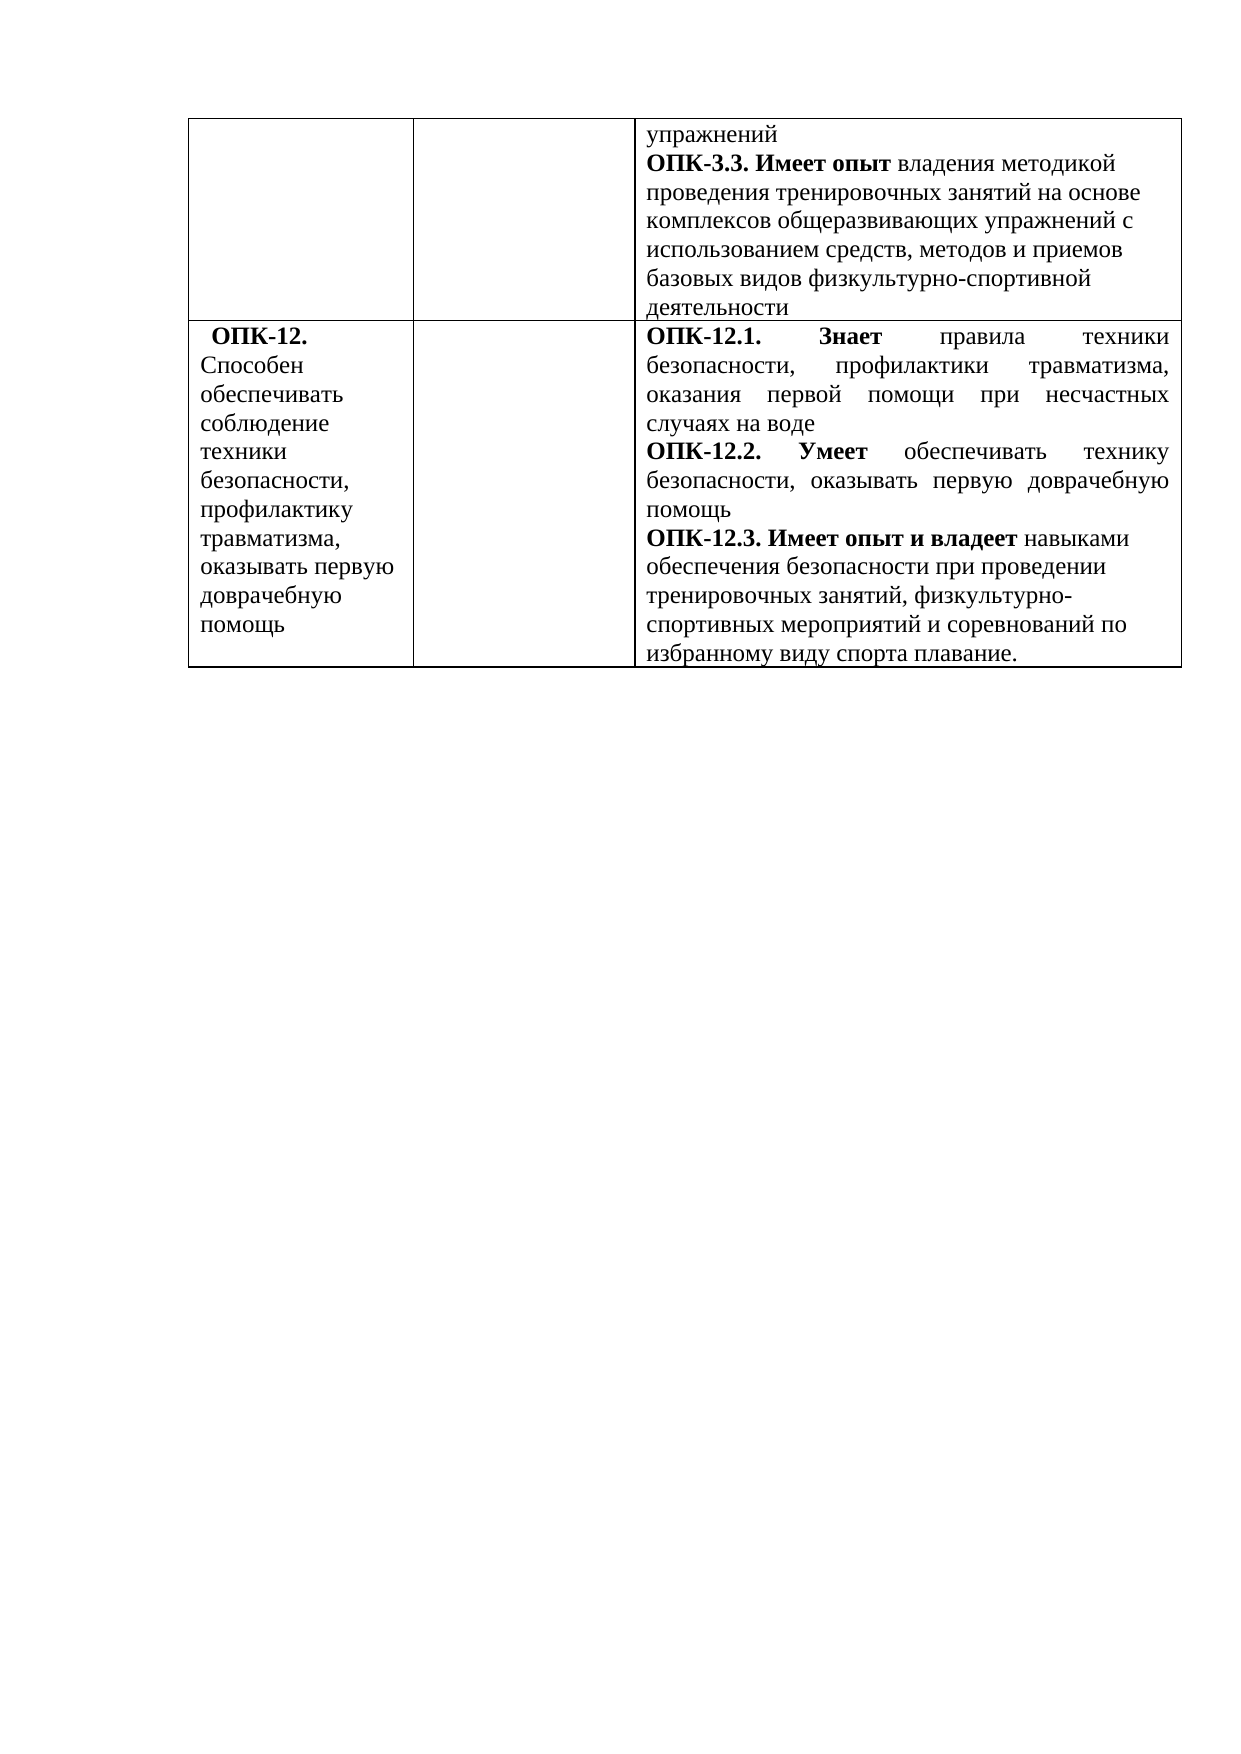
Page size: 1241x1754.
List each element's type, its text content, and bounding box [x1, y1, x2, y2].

table_cell ОПК-12.1. Знает правила техники безопасности, профилактики травматизма, оказания первой помощи при несчастных случаях на воде ОПК-12.2. Умеет обеспечивать технику безопасности, оказывать первую доврачебную помощь ОПК-12.3. Имеет опыт и владеет навыками обеспечения безопасности при проведении тренировочных занятий, физкультурно-спортивных мероприятий и соревнований по избранному виду спорта плавание. [636, 321, 1181, 666]
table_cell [189, 119, 413, 320]
table_cell ОПК-12. Способен обеспечивать соблюдение техники безопасности, профилактику травматизма, оказывать первую доврачебную помощь [189, 321, 413, 666]
table_cell [414, 321, 634, 666]
table_cell [414, 119, 634, 320]
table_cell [636, 119, 1181, 320]
